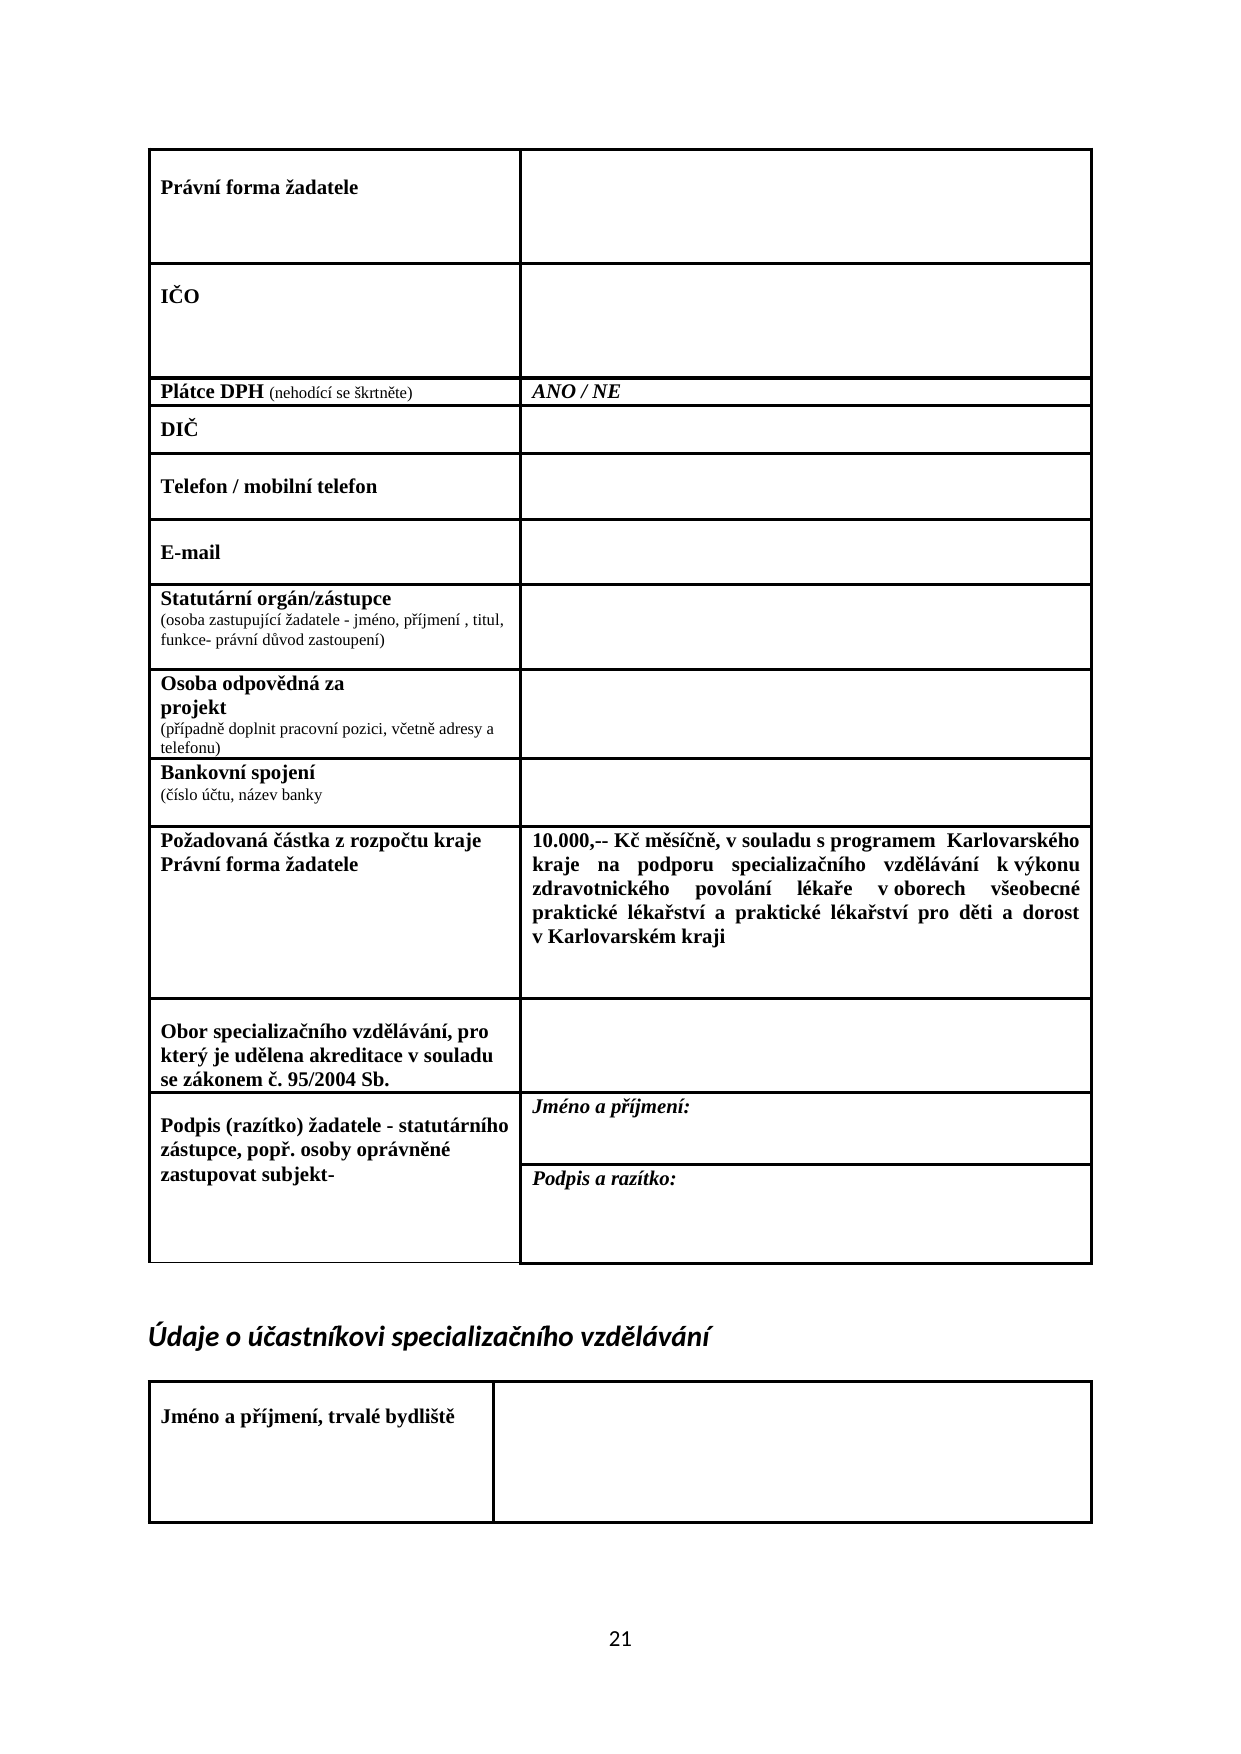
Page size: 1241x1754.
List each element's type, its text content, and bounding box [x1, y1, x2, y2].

table_cell [522, 521, 1090, 583]
table_header Jméno a příjmení, trvalé bydliště [151, 1383, 492, 1521]
table_cell Plátce DPH (nehodící se škrtněte) [151, 380, 519, 403]
table_cell Právní forma žadatele [151, 151, 519, 262]
table_cell Osoba odpovědná za projekt (případně doplnit pracovní pozici, včetně adresy a telefonu) [151, 671, 519, 757]
table_cell [522, 265, 1090, 376]
table_cell [522, 671, 1090, 757]
table_cell [522, 151, 1090, 262]
table_cell Jméno a příjmení: [522, 1094, 1090, 1163]
table_cell 10.000,-- Kč měsíčně, v souladu s programem Karlovarského kraje na podporu specializačního vzdělávání k výkonu zdravotnického povolání lékaře v oborech všeobecné praktické lékařství a praktické lékařství pro děti a dorost v Karlovarském kraji [522, 828, 1090, 997]
table_cell IČO [151, 265, 519, 376]
table_cell ANO / NE [522, 380, 1090, 403]
table_cell Podpis a razítko: [522, 1166, 1090, 1262]
table_cell [522, 760, 1090, 825]
table_header [495, 1383, 1090, 1521]
table_cell E-mail [151, 521, 519, 583]
text Údaje o účastníkovi specializačního vzdělávání [148, 1318, 1093, 1354]
table_cell DIČ [151, 407, 519, 452]
table_cell [522, 455, 1090, 517]
table_cell Obor specializačního vzdělávání, pro který je udělena akreditace v souladu se zákonem č. 95/2004 Sb. [151, 1000, 519, 1091]
table_cell Statutární orgán/zástupce (osoba zastupující žadatele - jméno, příjmení , titul, funkce- právní důvod zastoupení) [151, 586, 519, 668]
table_cell [522, 1000, 1090, 1091]
table_cell Telefon / mobilní telefon [151, 455, 519, 517]
table_cell Požadovaná částka z rozpočtu kraje Právní forma žadatele [151, 828, 519, 997]
table_cell [522, 407, 1090, 452]
table_cell Bankovní spojení (číslo účtu, název banky [151, 760, 519, 825]
table_cell Podpis (razítko) žadatele - statutárního zástupce, popř. osoby oprávněné zastupovat subjekt- [151, 1094, 519, 1262]
table_cell [522, 586, 1090, 668]
